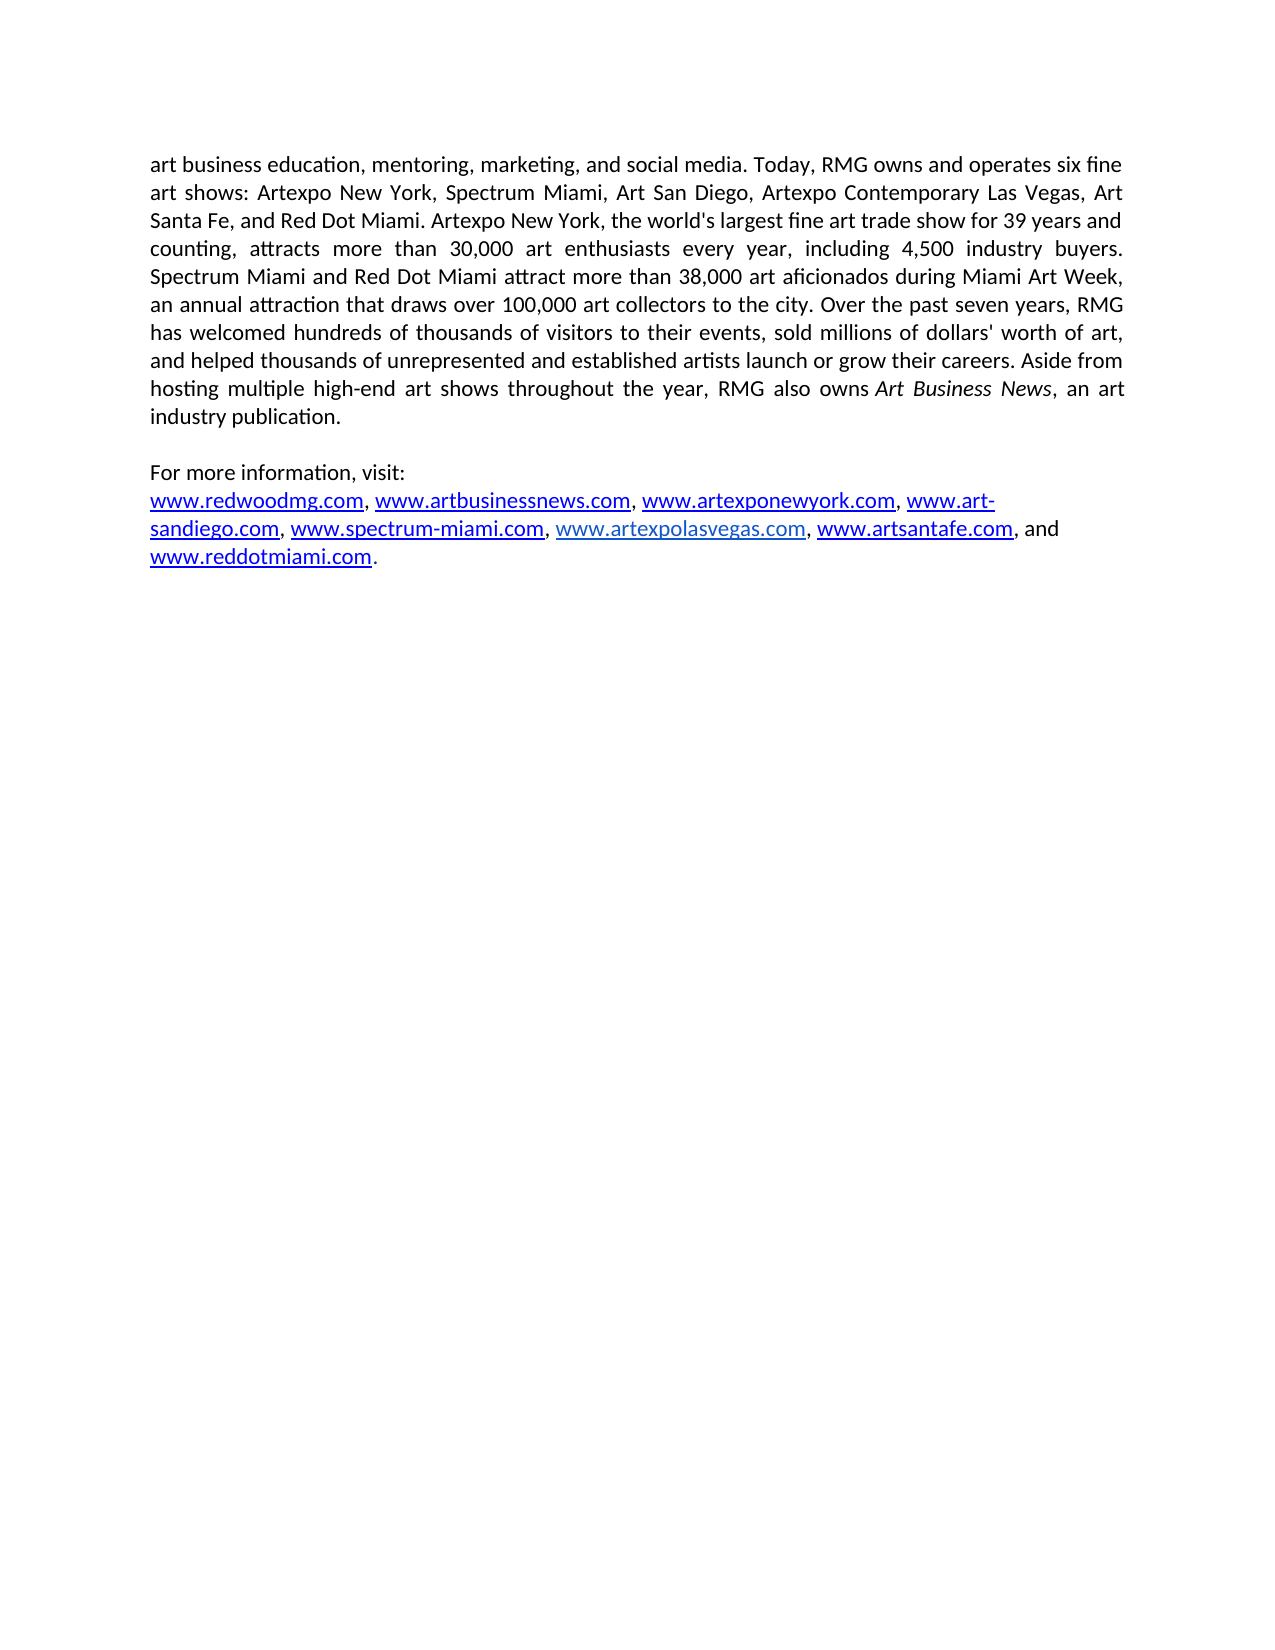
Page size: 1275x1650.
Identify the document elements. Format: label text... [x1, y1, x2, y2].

text www.redwoodmg.com, www.artbusinessnews.com, www.artexponewyork.com, www.art-sandiego.com, www.spectrum-miami.com, www.artexpolasvegas.com, www.artsantafe.com, and www.reddotmiami.com. [150, 486, 1125, 570]
text For more information, visit: [150, 458, 1125, 486]
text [150, 150, 1125, 430]
